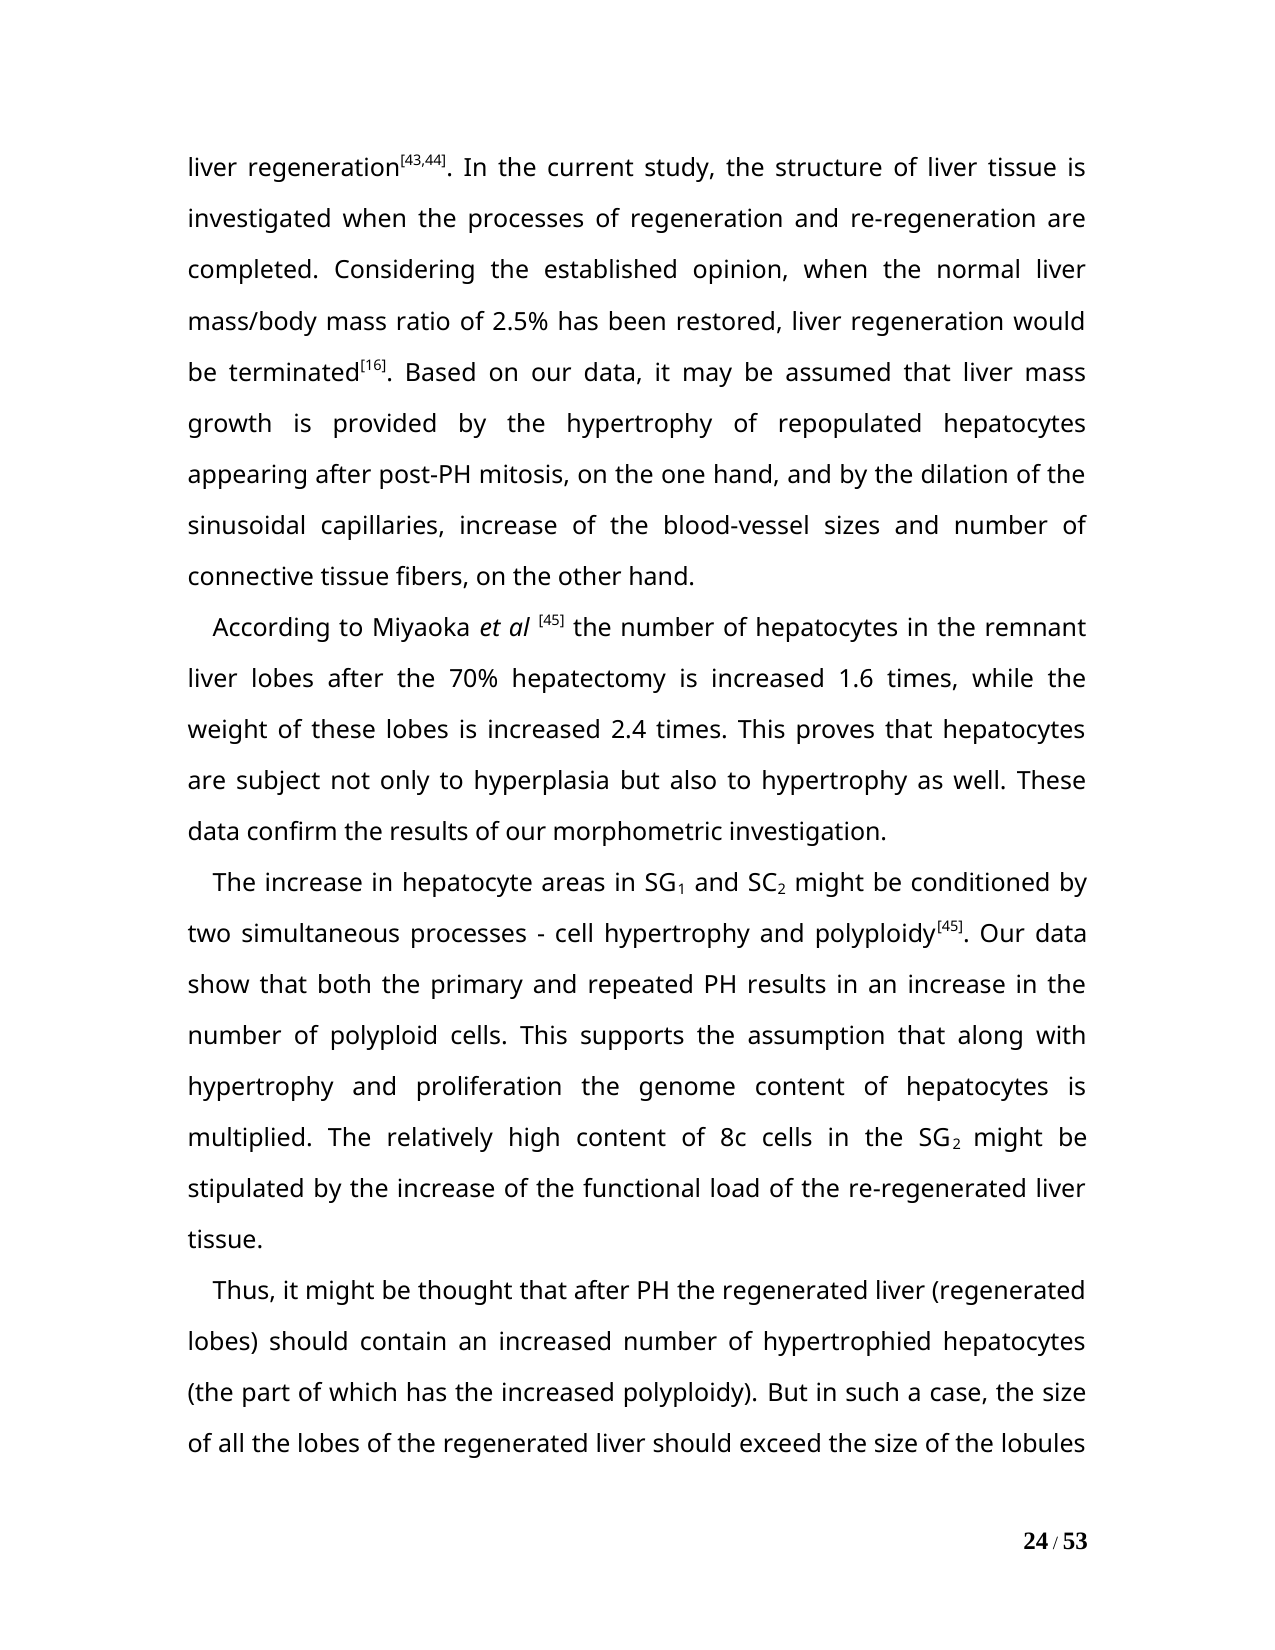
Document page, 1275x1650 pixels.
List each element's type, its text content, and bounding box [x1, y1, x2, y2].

text The increase in hepatocyte areas in SG1 and SC2 might be conditioned by two simultaneous processes - cell hypertrophy and polyploidy[45]. Our data show that both the primary and repeated PH results in an increase in the number of polyploid cells. This supports the assumption that along with hypertrophy and proliferation the genome content of hepatocytes is multiplied. The relatively high content of 8с cells in the SG2 might be stipulated by the increase of the functional load of the re-regenerated liver tissue. [187, 864, 1087, 1256]
text According to Miyaoka et al [45] the number of hepatocytes in the remnant liver lobes after the 70% hepatectomy is increased 1.6 times, while the weight of these lobes is increased 2.4 times. This proves that hepatocytes are subject not only to hyperplasia but also to hypertrophy as well. These data confirm the results of our morphometric investigation. [187, 609, 1087, 848]
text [187, 1273, 1087, 1460]
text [187, 150, 1087, 592]
